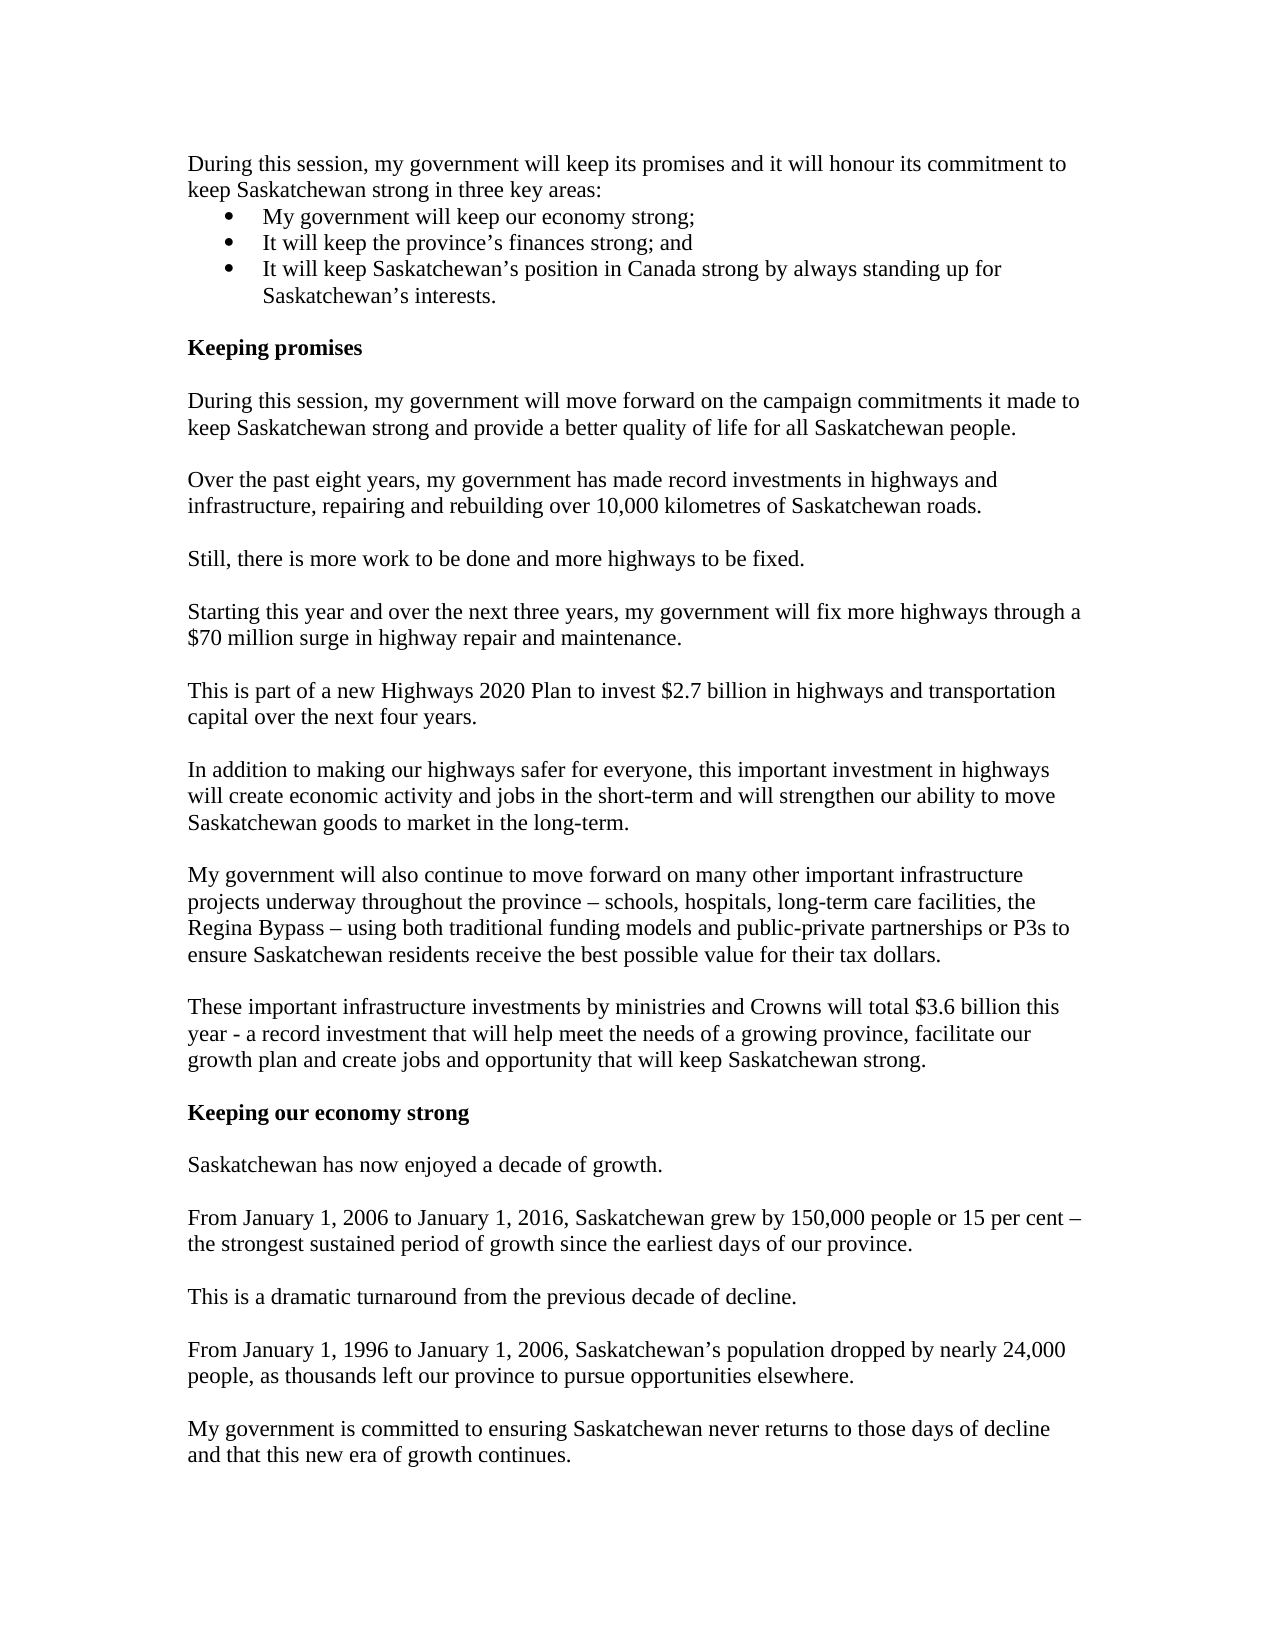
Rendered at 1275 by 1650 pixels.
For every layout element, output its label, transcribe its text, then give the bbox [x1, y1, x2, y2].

text From January 1, 1996 to January 1, 2006, Saskatchewan’s population dropped by nearly 24,000 people, as thousands left our province to pursue opportunities elsewhere. [187, 1336, 1087, 1389]
list It will keep the province’s finances strong; and [225, 229, 1087, 255]
text This is part of a new Highways 2020 Plan to invest $2.7 billion in highways and transportation capital over the next four years. [187, 677, 1087, 730]
text Still, there is more work to be done and more highways to be fixed. [187, 545, 1087, 572]
text Starting this year and over the next three years, my government will fix more highways through a $70 million surge in highway repair and maintenance. [187, 598, 1087, 651]
list My government will keep our economy strong; [225, 203, 1087, 229]
text In addition to making our highways safer for everyone, this important investment in highways will create economic activity and jobs in the short-term and will strengthen our ability to move Saskatchewan goods to market in the long-term. [187, 756, 1087, 835]
text My government will also continue to move forward on many other important infrastructure projects underway throughout the province – schools, hospitals, long-term care facilities, the Regina Bypass – using both traditional funding models and public-private partnerships or P3s to ensure Saskatchewan residents receive the best possible value for their tax dollars. [187, 862, 1087, 967]
text My government is committed to ensuring Saskatchewan never returns to those days of decline and that this new era of growth continues. [187, 1415, 1087, 1468]
text These important infrastructure investments by ministries and Crowns will total $3.6 billion this year - a record investment that will help meet the needs of a growing province, facilitate our growth plan and create jobs and opportunity that will keep Saskatchewan strong. [187, 993, 1087, 1072]
text Keeping promises [187, 334, 1087, 361]
text Keeping our economy strong [187, 1099, 1087, 1125]
text During this session, my government will move forward on the campaign commitments it made to keep Saskatchewan strong and provide a better quality of life for all Saskatchewan people. [187, 387, 1087, 440]
text Over the past eight years, my government has made record investments in highways and infrastructure, repairing and rebuilding over 10,000 kilometres of Saskatchewan roads. [187, 466, 1087, 519]
text Saskatchewan has now enjoyed a decade of growth. [187, 1151, 1087, 1178]
text This is a dramatic turnaround from the previous decade of decline. [187, 1283, 1087, 1309]
text During this session, my government will keep its promises and it will honour its commitment to keep Saskatchewan strong in three key areas: [187, 150, 1087, 203]
list It will keep Saskatchewan’s position in Canada strong by always standing up for Saskatchewan’s interests. [225, 255, 1087, 308]
text From January 1, 2006 to January 1, 2016, Saskatchewan grew by 150,000 people or 15 per cent – the strongest sustained period of growth since the earliest days of our province. [187, 1204, 1087, 1257]
